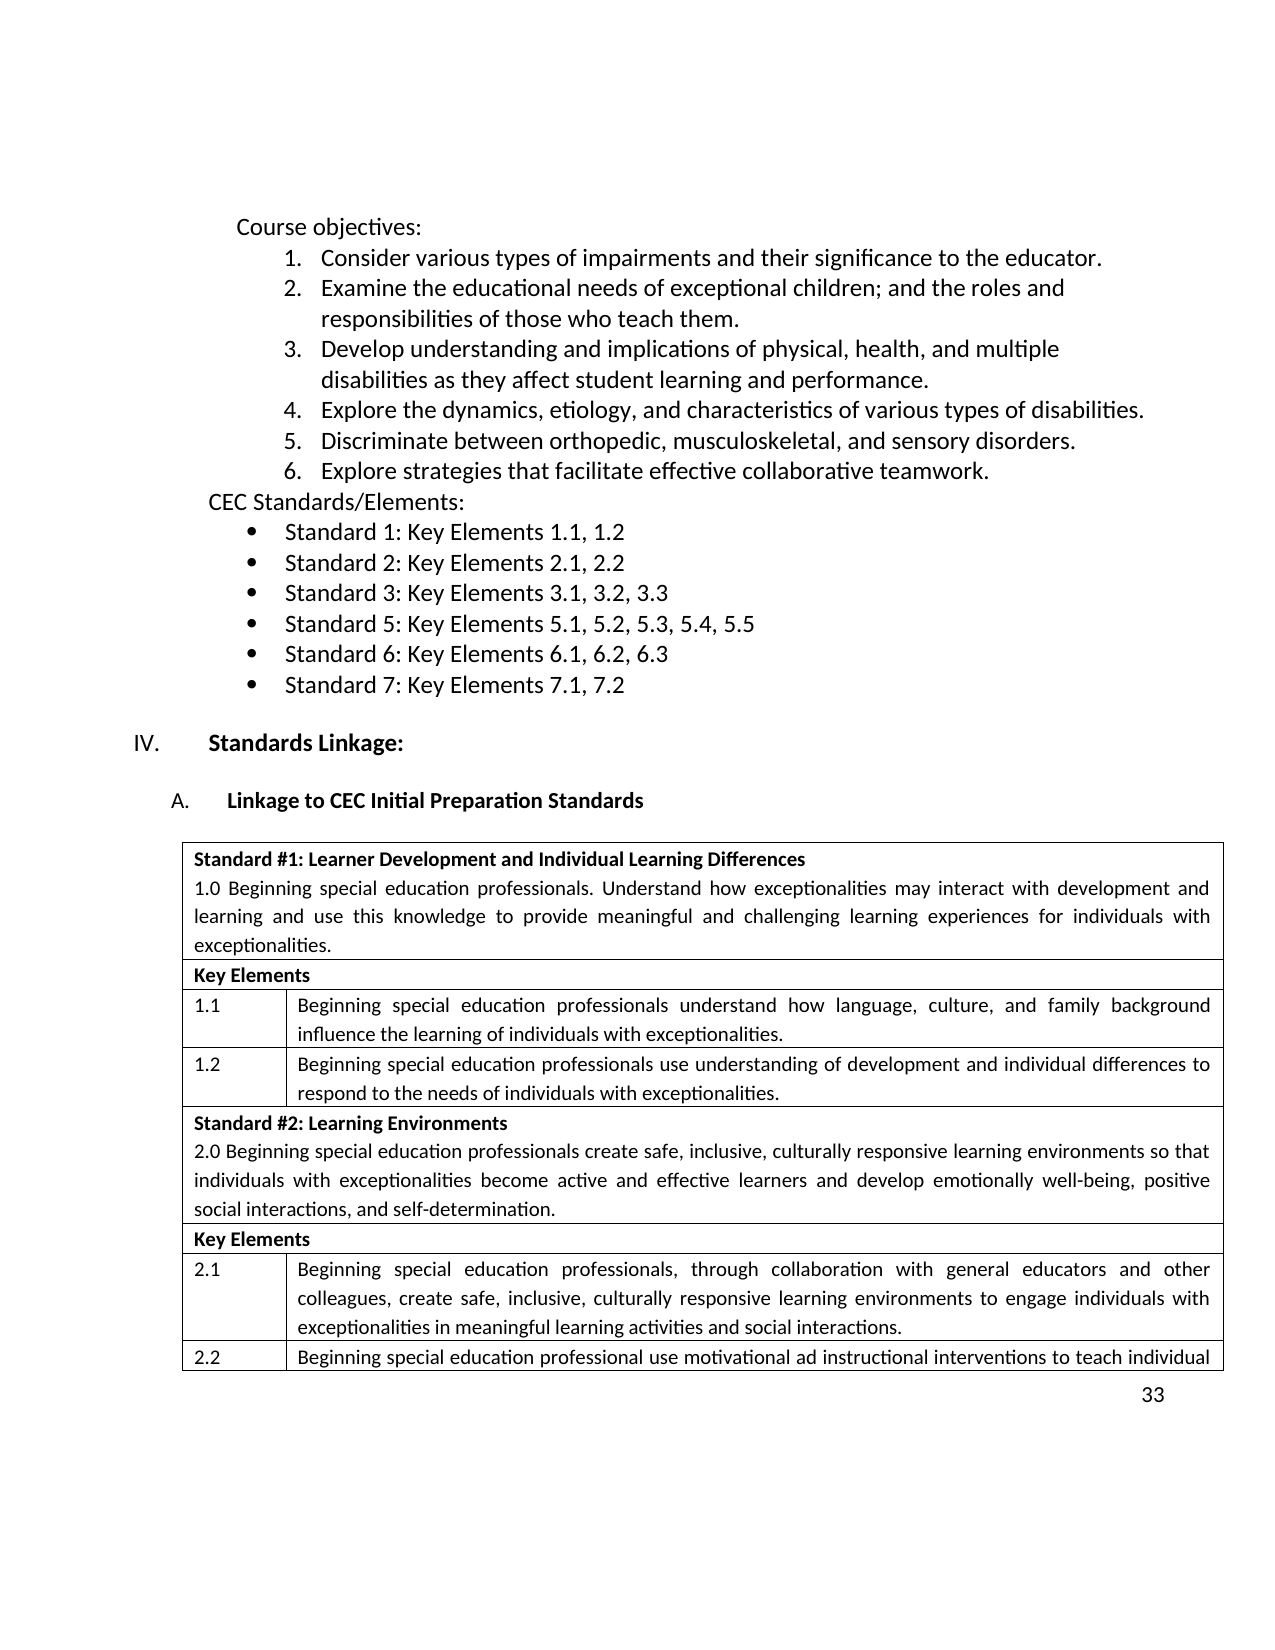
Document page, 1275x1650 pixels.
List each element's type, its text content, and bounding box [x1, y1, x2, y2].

list Standard 6: Key Elements 6.1, 6.2, 6.3 [247, 638, 1164, 669]
table_cell Beginning special education professionals understand how language, culture, and family background influence the learning of individuals with exceptionalities. [287, 990, 1223, 1047]
table_cell Key Elements [183, 1224, 1223, 1252]
list Consider various types of impairments and their significance to the educator. [283, 242, 1164, 272]
table_header Standard #1: Learner Development and Individual Learning Differences 1.0 Beginning special education professionals. Understand how exceptionalities may interact with development and learning and use this knowledge to provide meaningful and challenging learning experiences for individuals with exceptionalities. [183, 843, 1223, 959]
list Examine the educational needs of exceptional children; and the roles and responsibilities of those who teach them. [283, 272, 1164, 333]
table_cell Key Elements [183, 960, 1223, 988]
list Standard 1: Key Elements 1.1, 1.2 [247, 516, 1164, 547]
list Explore strategies that facilitate effective collaborative teamwork. [283, 455, 1164, 486]
text Course objectives: [236, 211, 1164, 242]
text CEC Standards/Elements: [208, 486, 1164, 516]
list Standard 5: Key Elements 5.1, 5.2, 5.3, 5.4, 5.5 [247, 608, 1164, 638]
table_cell Beginning special education professionals use understanding of development and individual differences to respond to the needs of individuals with exceptionalities. [287, 1048, 1223, 1106]
list Explore the dynamics, etiology, and characteristics of various types of disabilities. [283, 394, 1164, 425]
table_cell 1.1 [183, 990, 286, 1047]
table_cell 2.1 [183, 1254, 286, 1340]
table_cell Beginning special education professionals, through collaboration with general educators and other colleagues, create safe, inclusive, culturally responsive learning environments to engage individuals with exceptionalities in meaningful learning activities and social interactions. [287, 1254, 1223, 1340]
list Standard 2: Key Elements 2.1, 2.2 [247, 547, 1164, 577]
list Standard 3: Key Elements 3.1, 3.2, 3.3 [247, 577, 1164, 608]
table_cell Standard #2: Learning Environments 2.0 Beginning special education professionals create safe, inclusive, culturally responsive learning environments so that individuals with exceptionalities become active and effective learners and develop emotionally well-being, positive social interactions, and self-determination. [183, 1107, 1223, 1222]
list Standards Linkage: [133, 728, 1164, 758]
list Develop understanding and implications of physical, health, and multiple disabilities as they affect student learning and performance. [283, 333, 1164, 394]
list Standard 7: Key Elements 7.1, 7.2 [247, 669, 1164, 699]
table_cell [287, 1341, 1223, 1370]
text A. Linkage to CEC Initial Preparation Standards [96, 786, 1164, 842]
table_cell 1.2 [183, 1048, 286, 1106]
table_cell 2.2 [183, 1341, 286, 1370]
list Discriminate between orthopedic, musculoskeletal, and sensory disorders. [283, 425, 1164, 455]
